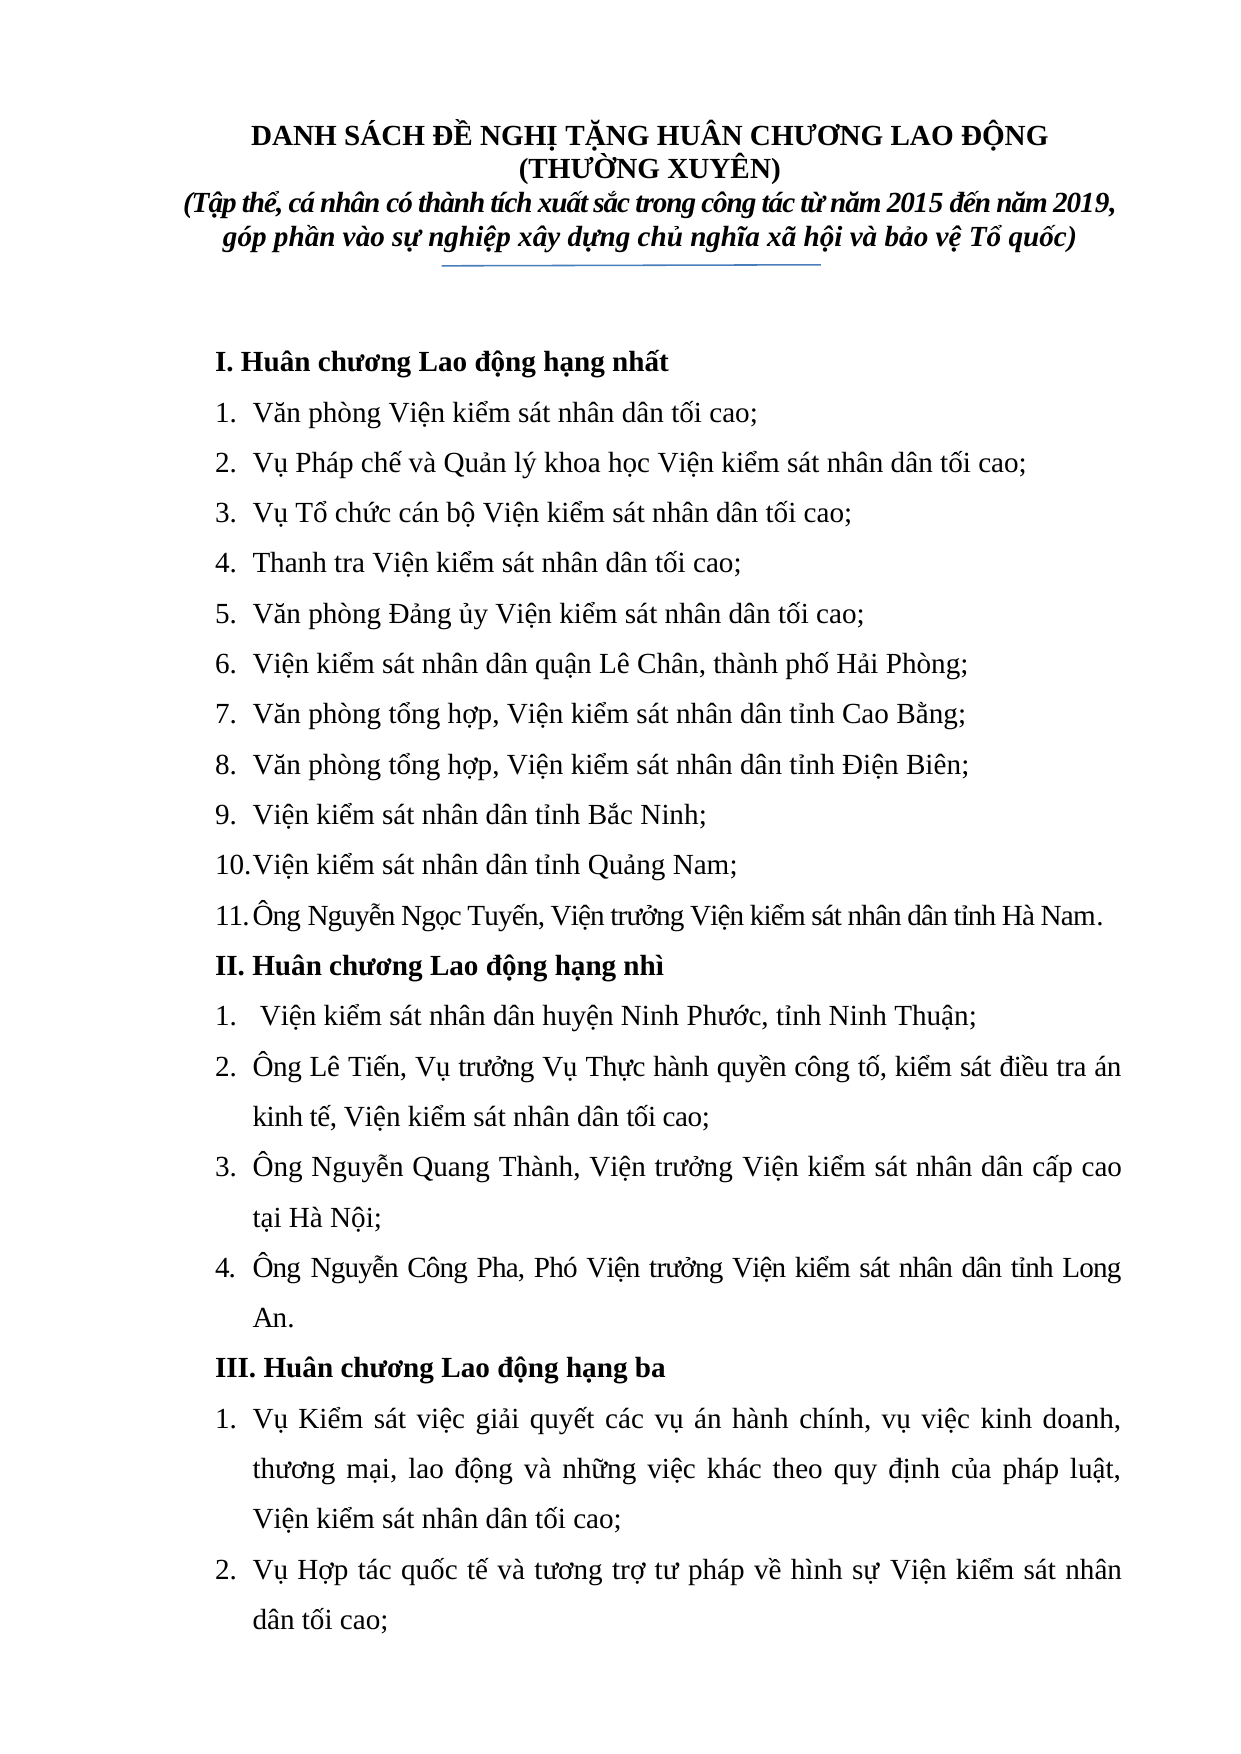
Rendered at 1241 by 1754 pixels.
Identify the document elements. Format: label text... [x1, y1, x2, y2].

list Thanh tra Viện kiểm sát nhân dân tối cao; [215, 546, 1122, 579]
list Văn phòng tổng hợp, Viện kiểm sát nhân dân tỉnh Cao Bằng; [215, 697, 1122, 730]
text II. Huân chương Lao động hạng nhì [177, 948, 1122, 982]
list Văn phòng tổng hợp, Viện kiểm sát nhân dân tỉnh Điện Biên; [215, 747, 1122, 780]
list Ông Nguyễn Công Pha, Phó Viện trưởng Viện kiểm sát nhân dân tỉnh Long An. [215, 1250, 1122, 1334]
text DANH SÁCH ĐỀ NGHỊ TẶNG HUÂN CHƯƠNG LAO ĐỘNG [177, 118, 1122, 152]
list Văn phòng Đảng ủy Viện kiểm sát nhân dân tối cao; [215, 596, 1122, 629]
list Viện kiểm sát nhân dân tỉnh Bắc Ninh; [215, 797, 1122, 831]
list Ông Nguyễn Quang Thành, Viện trưởng Viện kiểm sát nhân dân cấp cao tại Hà Nội; [215, 1149, 1122, 1233]
list Viện kiểm sát nhân dân huyện Ninh Phước, tỉnh Ninh Thuận; [215, 998, 1122, 1032]
text I. Huân chương Lao động hạng nhất [177, 344, 1122, 378]
text III. Huân chương Lao động hạng ba [177, 1351, 1122, 1384]
text (THƯỜNG XUYÊN) [177, 152, 1122, 185]
list Vụ Tổ chức cán bộ Viện kiểm sát nhân dân tối cao; [215, 495, 1122, 529]
list Vụ Pháp chế và Quản lý khoa học Viện kiểm sát nhân dân tối cao; [215, 445, 1122, 478]
text (Tập thể, cá nhân có thành tích xuất sắc trong công tác từ năm 2015 đến năm 2019, góp phần vào sự nghiệp xây dựng chủ nghĩa xã hội và bảo vệ Tổ quốc) [177, 185, 1122, 252]
list Văn phòng Viện kiểm sát nhân dân tối cao; [215, 395, 1122, 428]
list Vụ Hợp tác quốc tế và tương trợ tư pháp về hình sự Viện kiểm sát nhân dân tối cao; [215, 1552, 1122, 1636]
list Viện kiểm sát nhân dân quận Lê Chân, thành phố Hải Phòng; [215, 646, 1122, 680]
list Vụ Kiểm sát việc giải quyết các vụ án hành chính, vụ việc kinh doanh, thương mại, lao động và những việc khác theo quy định của pháp luật, Viện kiểm sát nhân dân tối cao; [215, 1401, 1122, 1535]
list Ông Lê Tiến, Vụ trưởng Vụ Thực hành quyền công tố, kiểm sát điều tra án kinh tế, Viện kiểm sát nhân dân tối cao; [215, 1049, 1122, 1133]
list Viện kiểm sát nhân dân tỉnh Quảng Nam; [215, 847, 1122, 881]
list Ông Nguyễn Ngọc Tuyến, Viện trưởng Viện kiểm sát nhân dân tỉnh Hà Nam. [215, 898, 1122, 931]
